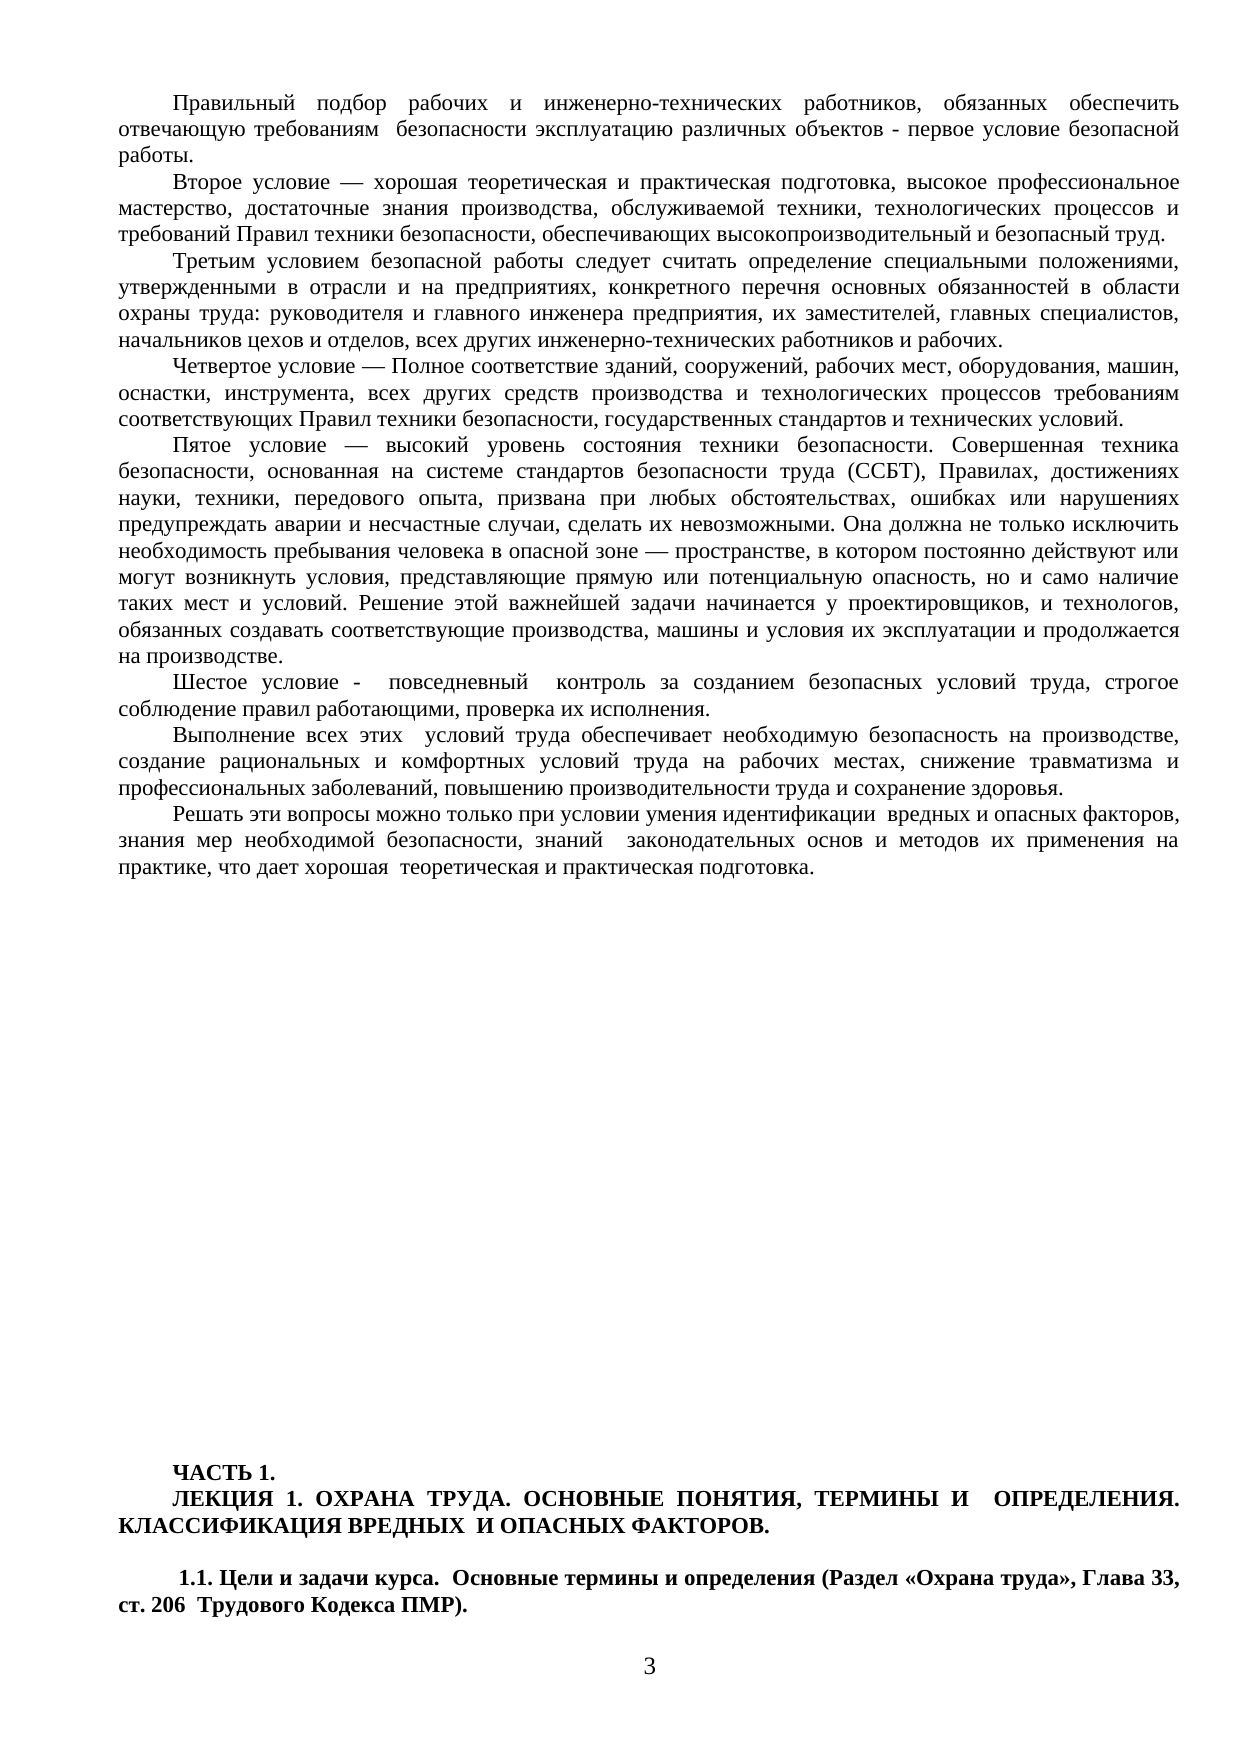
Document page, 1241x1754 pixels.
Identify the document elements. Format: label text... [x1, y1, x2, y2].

text Лекция 1. Охрана труда. Основные понятия, термины и определения. КЛАССИФИКАЦИЯ ВРЕДНЫХ И ОПАСНЫХ ФАКТОРОВ. [118, 1485, 1181, 1538]
text Правильный подбор рабочих и инженерно-технических работников, обязанных обеспечить отвечающую требованиям безопасности эксплуатацию различных объектов - первое условие безопасной работы. [118, 89, 1181, 168]
text Третьим условием безопасной работы следует считать определение специальными положениями, утвержденными в отрасли и на предприятиях, конкретного перечня основных обязанностей в области охраны труда: руководителя и главного инженера предприятия, их заместителей, главных специалистов, начальников цехов и отделов, всех других инженерно-технических работников и рабочих. [118, 247, 1181, 352]
text 1.1. Цели и задачи курса. Основные термины и определения (Раздел «Охрана труда», Глава 33, ст. 206 Трудового Кодекса ПМР). [118, 1564, 1181, 1617]
text Шестое условие - повседневный контроль за созданием безопасных условий труда, строгое соблюдение правил работающими, проверка их исполнения. [118, 668, 1181, 721]
text Выполнение всех этих условий труда обеспечивает необходимую безопасность на производстве, создание рациональных и комфортных условий труда на рабочих местах, снижение травматизма и профессиональных заболеваний, повышению производительности труда и сохранение здоровья. [118, 721, 1181, 800]
text часть 1. [118, 1459, 1181, 1485]
text Второе условие — хорошая теоретическая и практическая подготовка, высокое профессиональное мастерство, достаточные знания производства, обслуживаемой техники, технологических процессов и требований Правил техники безопасности, обеспечивающих высокопроизводительный и безопасный труд. [118, 168, 1181, 247]
text Решать эти вопросы можно только при условии умения идентификации вредных и опасных факторов, знания мер необходимой безопасности, знаний законодательных основ и методов их применения на практике, что дает хорошая теоретическая и практическая подготовка. [118, 800, 1181, 879]
text Четвертое условие — Полное соответствие зданий, сооружений, рабочих мест, оборудования, машин, оснастки, инструмента, всех других средств производства и технологических процессов требованиям соответствующих Правил техники безопасности, государственных стандартов и технических условий. [118, 352, 1181, 431]
text Пятое условие — высокий уровень состояния техники безопасности. Совершенная техника безопасности, основанная на системе стандартов безопасности труда (ССБТ), Правилах, достижениях науки, техники, передового опыта, призвана при любых обстоятельствах, ошибках или нарушениях предупреждать аварии и несчастные случаи, сделать их невозможными. Она должна не только исключить необходимость пребывания человека в опасной зоне — пространстве, в котором постоянно действуют или могут возникнуть условия, представляющие прямую или потенциальную опасность, но и само наличие таких мест и условий. Решение этой важнейшей задачи начинается у проектировщиков, и технологов, обязанных создавать соответствующие производства, машины и условия их эксплуатации и продолжается на производстве. [118, 431, 1181, 668]
